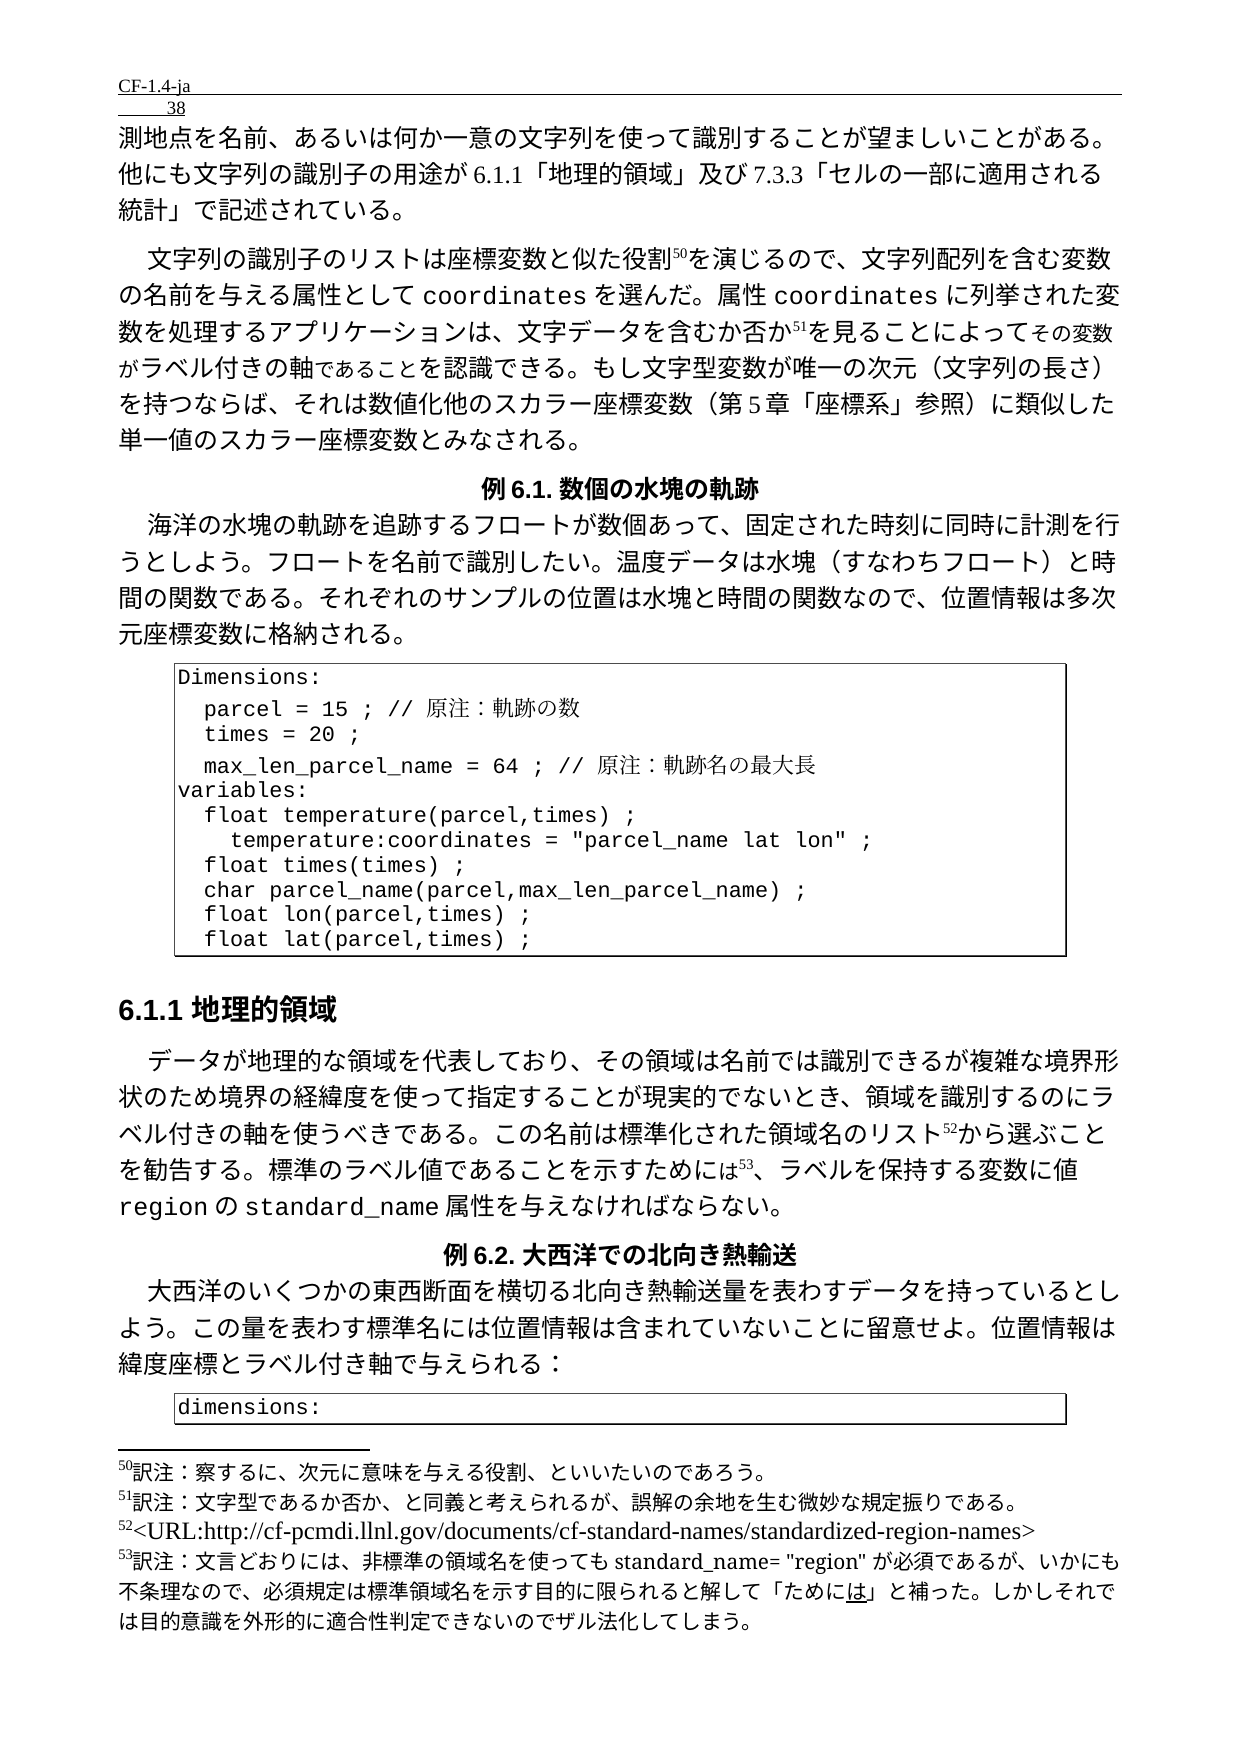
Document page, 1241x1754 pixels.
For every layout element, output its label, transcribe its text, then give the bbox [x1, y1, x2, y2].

text Dimensions: parcel = 15 ; // 原注：軌跡の数 times = 20 ; max_len_parcel_name = 64 ; // 原注：軌跡名の最大長 variables: float temperature(parcel,times) ; temperature:coordinates = "parcel_name lat lon" ; float times(times) ; char parcel_name(parcel,max_len_parcel_name) ; float lon(parcel,times) ; float lat(parcel,times) ; [175, 664, 1065, 955]
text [118, 118, 1122, 227]
text 大西洋のいくつかの東西断面を横切る北向き熱輸送量を表わすデータを持っているとしよう。この量を表わす標準名には位置情報は含まれていないことに留意せよ。位置情報は緯度座標とラベル付き軸で与えられる： [118, 1272, 1122, 1381]
subtitle 地理的領域 [118, 987, 1122, 1029]
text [175, 1394, 1065, 1423]
text 例6.2. 大西洋での北向き熱輸送 [118, 1236, 1122, 1272]
text 例6.1. 数個の水塊の軌跡 [118, 469, 1122, 506]
text 文字列の識別子のリストは座標変数と似た役割を演じるので、文字列配列を含む変数の名前を与える属性として coordinates を選んだ。属性 coordinates に列挙された変数を処理するアプリケーションは、文字データを含むか否かを見ることによってその変数がラベル付きの軸であることを認識できる。もし文字型変数が唯一の次元（文字列の長さ）を持つならば、それは数値化他のスカラー座標変数（第5章「座標系」参照）に類似した単一値のスカラー座標変数とみなされる。 [118, 239, 1122, 457]
text 海洋の水塊の軌跡を追跡するフロートが数個あって、固定された時刻に同時に計測を行うとしよう。フロートを名前で識別したい。温度データは水塊（すなわちフロート）と時間の関数である。それぞれのサンプルの位置は水塊と時間の関数なので、位置情報は多次元座標変数に格納される。 [118, 506, 1122, 651]
text データが地理的な領域を代表しており、その領域は名前では識別できるが複雑な境界形状のため境界の経緯度を使って指定することが現実的でないとき、領域を識別するのにラベル付きの軸を使うべきである。この名前は標準化された領域名のリストから選ぶことを勧告する。標準のラベル値であることを示すためには、ラベルを保持する変数に値 region のstandard_name 属性を与えなければならない。 [118, 1042, 1122, 1223]
